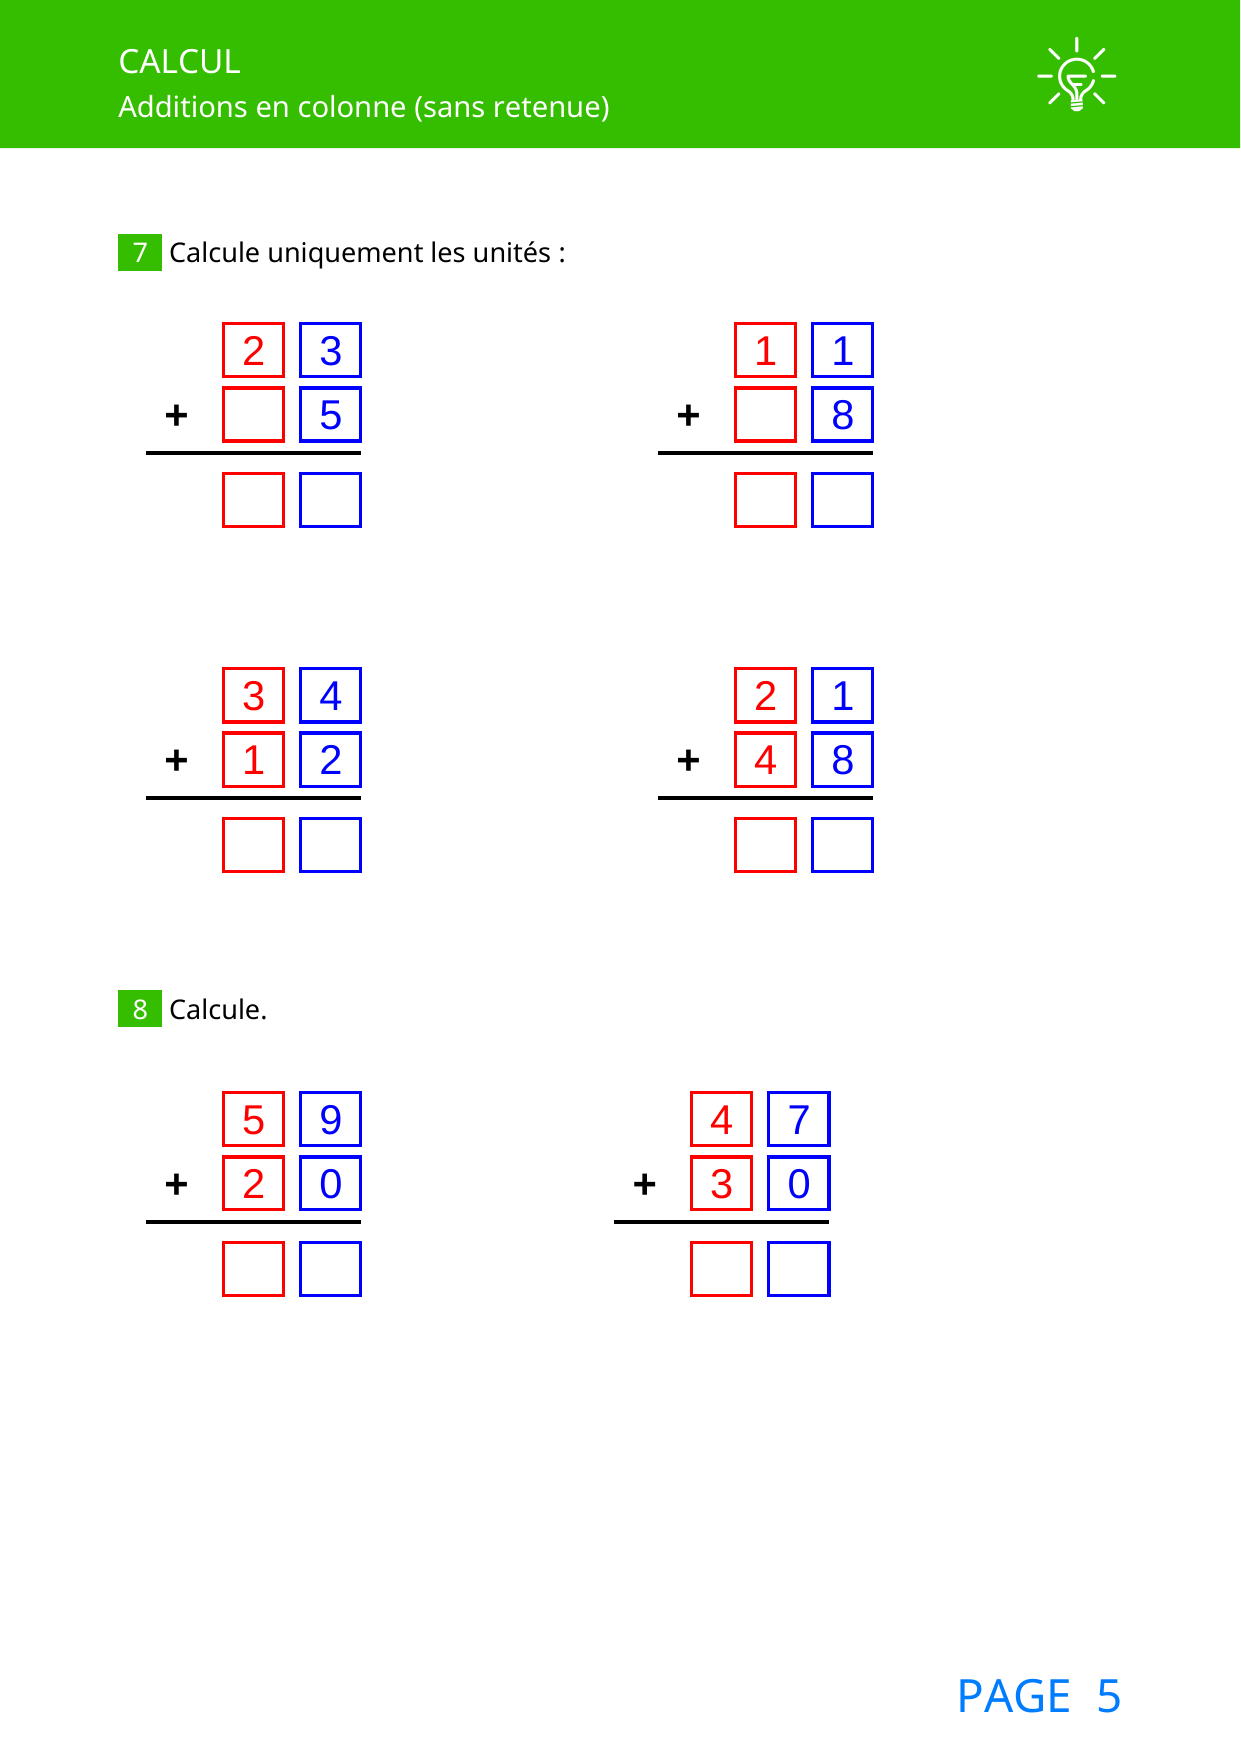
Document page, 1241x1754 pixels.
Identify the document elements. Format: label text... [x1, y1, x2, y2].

table_cell [118, 656, 630, 928]
table_header [118, 1080, 586, 1420]
table_cell [630, 656, 1142, 928]
table_header [630, 311, 1142, 656]
table_header [586, 1080, 1054, 1420]
table_header [118, 311, 630, 656]
text 7 Calcule uniquement les unités : [162, 234, 1122, 271]
picture [1034, 37, 1123, 114]
text 8 Calcule. [162, 990, 1122, 1027]
